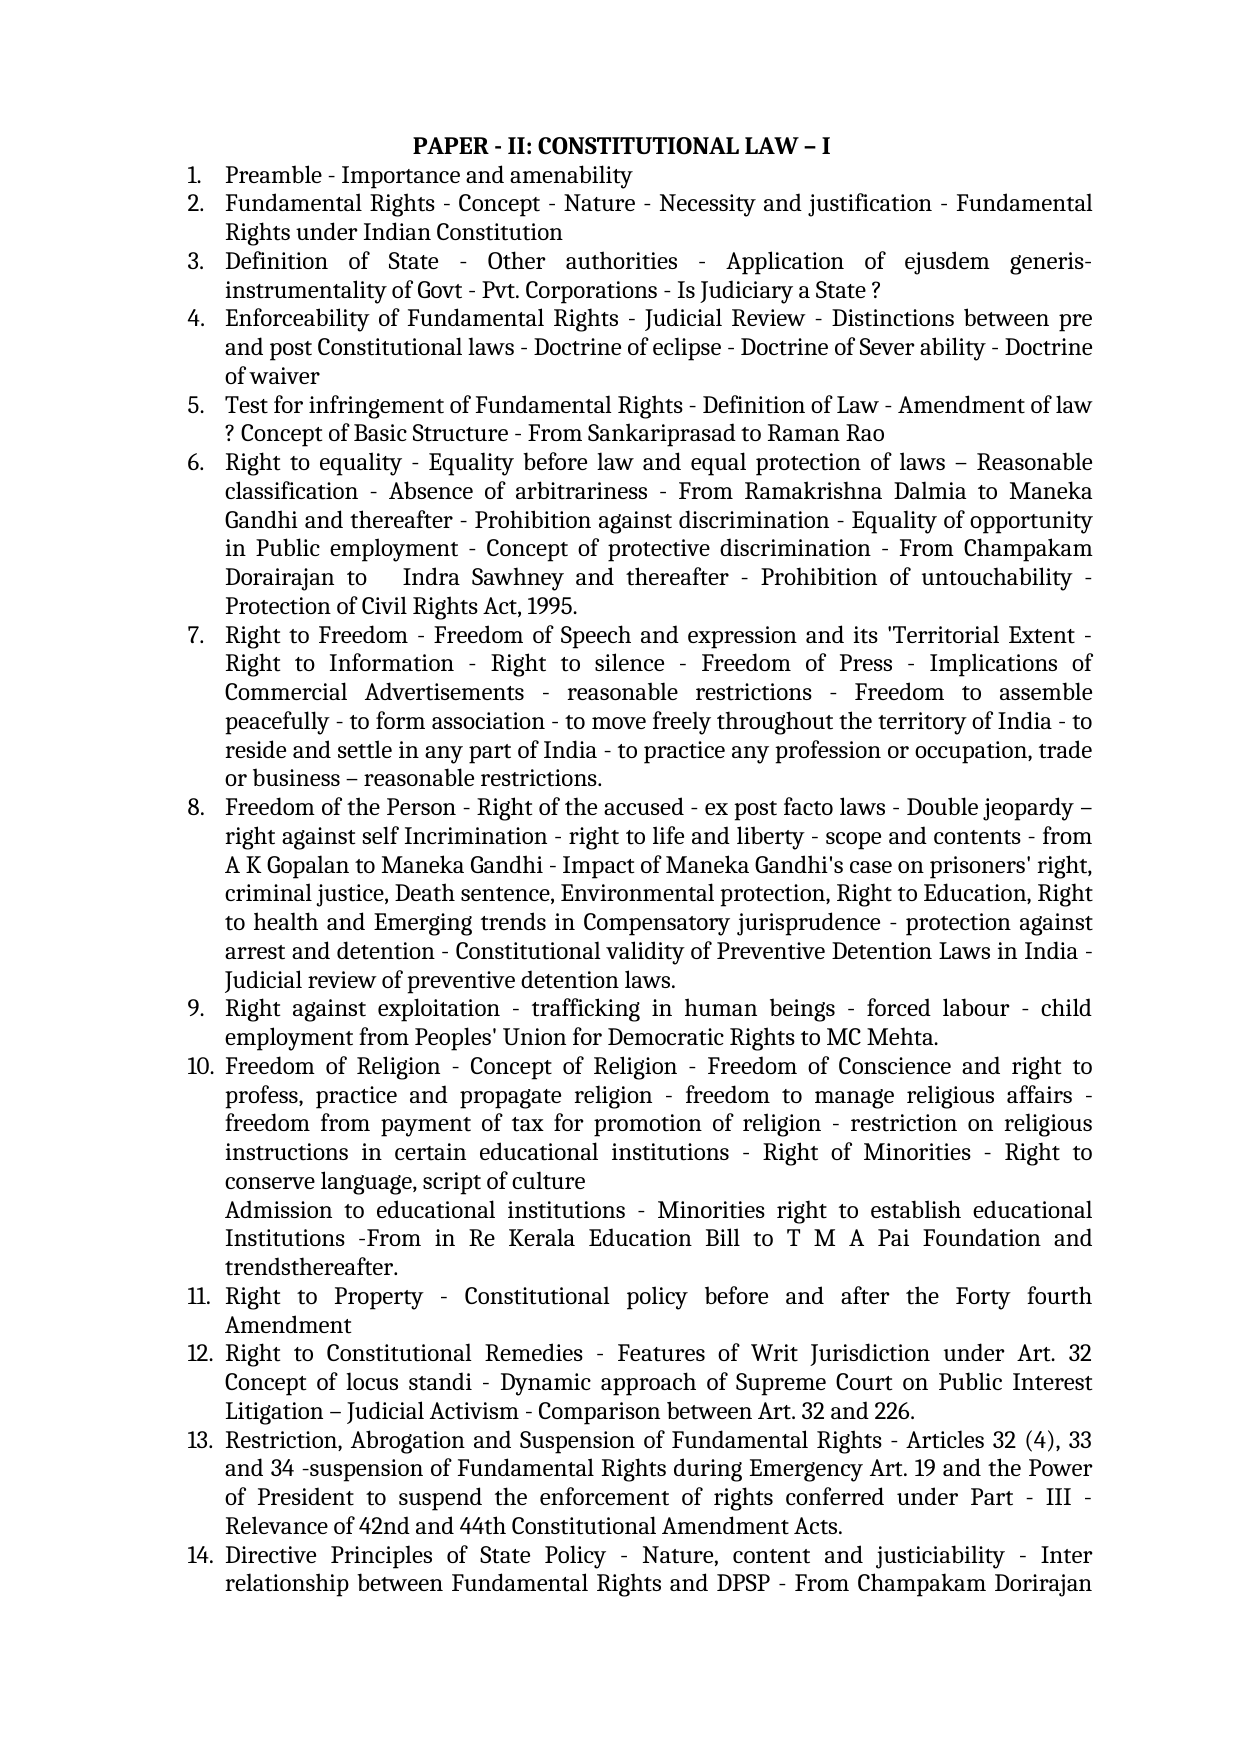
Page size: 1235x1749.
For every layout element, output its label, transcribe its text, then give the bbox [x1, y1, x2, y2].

list Admission to educational institutions - Minorities right to establish educational Institutions -From in Re Kerala Education Bill to T M A Pai Foundation and trendsthereafter. [225, 1196, 1094, 1282]
list Right to Constitutional Remedies - Features of Writ Jurisdiction under Art. 32 Concept of locus standi - Dynamic approach of Supreme Court on Public Interest Litigation – Judicial Activism - Comparison between Art. 32 and 226. [187, 1339, 1094, 1426]
list Right against exploitation - trafficking in human beings - forced labour - child employment from Peoples' Union for Democratic Rights to MC Mehta. [187, 994, 1094, 1052]
list Test for infringement of Fundamental Rights - Definition of Law - Amendment of law ? Concept of Basic Structure - From Sankariprasad to Raman Rao [187, 391, 1094, 448]
list Fundamental Rights - Concept - Nature - Necessity and justification - Fundamental Rights under Indian Constitution [187, 189, 1094, 247]
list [187, 1541, 1094, 1598]
list Restriction, Abrogation and Suspension of Fundamental Rights - Articles 32 (4), 33 and 34 -suspension of Fundamental Rights during Emergency Art. 19 and the Power of President to suspend the enforcement of rights conferred under Part - III - Relevance of 42nd and 44th Constitutional Amendment Acts. [187, 1426, 1094, 1541]
list Right to Property - Constitutional policy before and after the Forty fourth Amendment [187, 1282, 1094, 1339]
list Freedom of the Person - Right of the accused - ex post facto laws - Double jeopardy – right against self Incrimination - right to life and liberty - scope and contents - from A K Gopalan to Maneka Gandhi - Impact of Maneka Gandhi's case on prisoners' right, criminal justice, Death sentence, Environmental protection, Right to Education, Right to health and Emerging trends in Compensatory jurisprudence - protection against arrest and detention - Constitutional validity of Preventive Detention Laws in India - Judicial review of preventive detention laws. [187, 793, 1094, 994]
text PAPER - II: CONSTITUTIONAL LAW – I [150, 132, 1094, 161]
list Right to equality - Equality before law and equal protection of laws – Reasonable classification - Absence of arbitrariness - From Ramakrishna Dalmia to Maneka Gandhi and thereafter - Prohibition against discrimination - Equality of opportunity in Public employment - Concept of protective discrimination - From Champakam Dorairajan to Indra Sawhney and thereafter - Prohibition of untouchability - Protection of Civil Rights Act, 1995. [187, 448, 1094, 621]
list Definition of State - Other authorities - Application of ejusdem generis- instrumentality of Govt - Pvt. Corporations - Is Judiciary a State ? [187, 247, 1094, 304]
list Freedom of Religion - Concept of Religion - Freedom of Conscience and right to profess, practice and propagate religion - freedom to manage religious affairs - freedom from payment of tax for promotion of religion - restriction on religious instructions in certain educational institutions - Right of Minorities - Right to conserve language, script of culture [187, 1052, 1094, 1196]
list Right to Freedom - Freedom of Speech and expression and its 'Territorial Extent - Right to Information - Right to silence - Freedom of Press - Implications of Commercial Advertisements - reasonable restrictions - Freedom to assemble peacefully - to form association - to move freely throughout the territory of India - to reside and settle in any part of India - to practice any profession or occupation, trade or business – reasonable restrictions. [187, 621, 1094, 793]
list Enforceability of Fundamental Rights - Judicial Review - Distinctions between pre and post Constitutional laws - Doctrine of eclipse - Doctrine of Sever ability - Doctrine of waiver [187, 304, 1094, 391]
list Preamble - Importance and amenability [187, 161, 1094, 189]
